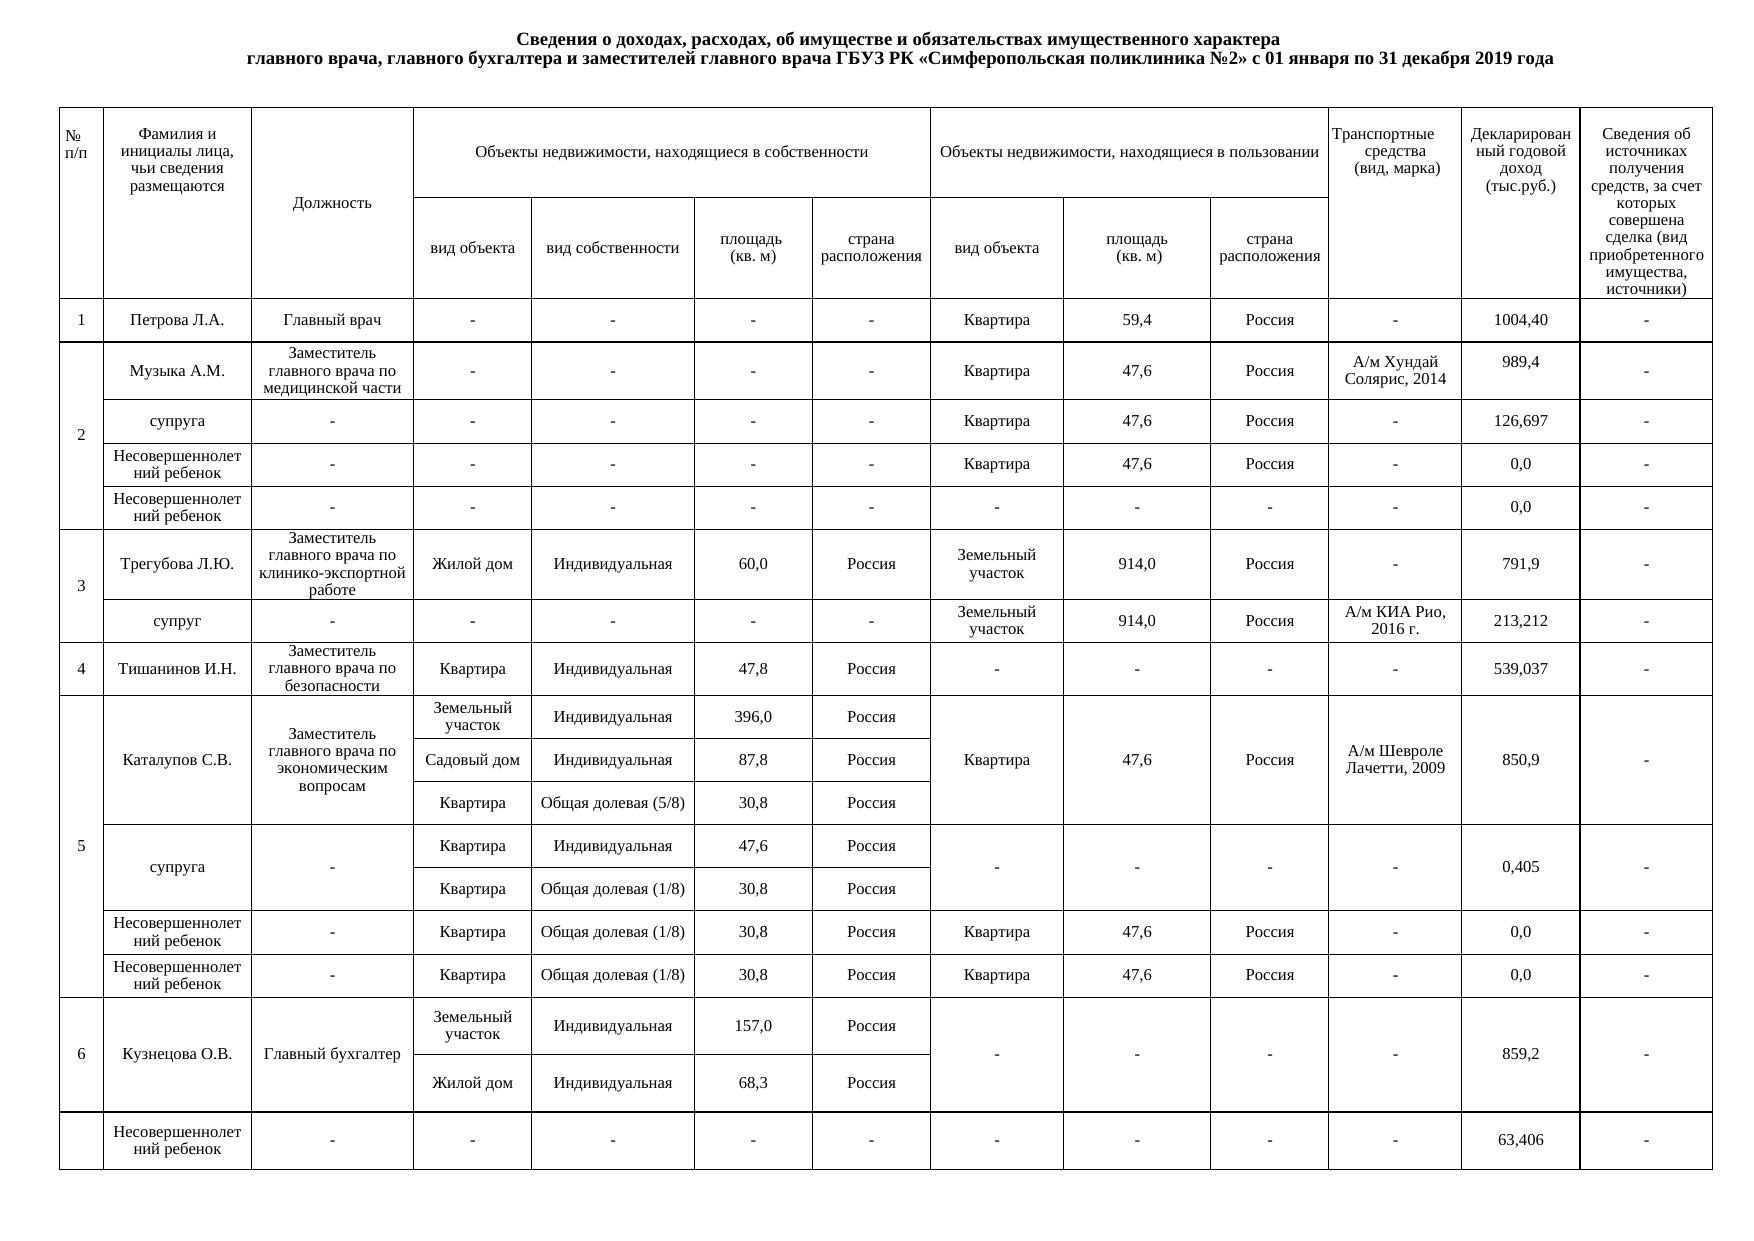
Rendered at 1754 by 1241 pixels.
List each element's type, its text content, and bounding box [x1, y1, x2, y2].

table_cell 47,6 [1064, 343, 1210, 399]
table_cell - [931, 1113, 1063, 1169]
table_cell Несовершеннолетний ребенок [104, 1113, 251, 1169]
table_cell 30,8 [695, 911, 812, 953]
table_cell 47,6 [1064, 444, 1210, 486]
table_header Транспортные средства (вид, марка) [1329, 108, 1461, 298]
table_cell Индивидуальная [532, 998, 694, 1054]
table_cell Музыка А.М. [104, 343, 251, 399]
table_cell - [1581, 530, 1712, 599]
table_cell - [252, 825, 413, 910]
table_cell - [695, 1113, 812, 1169]
table_cell площадь (кв. м) [695, 198, 812, 298]
table_cell 0,0 [1462, 911, 1579, 953]
table_cell - [252, 955, 413, 997]
table_cell Россия [813, 643, 930, 695]
table_cell - [532, 1113, 694, 1169]
table_cell Кузнецова О.В. [104, 998, 251, 1111]
table_cell Общая долевая (1/8) [532, 911, 694, 953]
table_cell - [931, 825, 1063, 910]
table_cell Россия [813, 782, 930, 824]
table_cell Жилой дом [414, 1055, 531, 1111]
table_cell Квартира [931, 955, 1063, 997]
table_cell 4 [60, 643, 103, 695]
table_cell 914,0 [1064, 530, 1210, 599]
table_cell - [1211, 487, 1328, 529]
table_cell Россия [813, 955, 930, 997]
table_cell Петрова Л.А. [104, 299, 251, 341]
table_cell 30,8 [695, 955, 812, 997]
table_cell - [414, 487, 531, 529]
table_cell - [1329, 487, 1461, 529]
table_cell 59,4 [1064, 299, 1210, 341]
table_cell 539,037 [1462, 643, 1579, 695]
table_cell Индивидуальная [532, 696, 694, 738]
table_cell - [1581, 696, 1712, 824]
table_cell - [414, 343, 531, 399]
table_header Объекты недвижимости, находящиеся в собственности [414, 108, 930, 197]
table_cell 126,697 [1462, 400, 1579, 442]
table_cell площадь (кв. м) [1064, 198, 1210, 298]
table_header Должность [252, 108, 413, 298]
table_cell 6 [60, 998, 103, 1111]
table_cell - [414, 1113, 531, 1169]
table_cell 989,4 [1462, 343, 1579, 399]
table_cell Россия [813, 911, 930, 953]
table_cell - [1329, 1113, 1461, 1169]
table_cell вид объекта [414, 198, 531, 298]
table_header № п/п [60, 108, 103, 298]
table_cell - [1329, 643, 1461, 695]
table_cell - [1581, 444, 1712, 486]
table_cell 213,212 [1462, 600, 1579, 642]
table_cell - [532, 444, 694, 486]
table_cell - [414, 299, 531, 341]
table_cell 0,0 [1462, 444, 1579, 486]
table_cell 87,8 [695, 739, 812, 781]
table_cell - [1329, 299, 1461, 341]
table_cell - [1581, 955, 1712, 997]
table_cell Трегубова Л.Ю. [104, 530, 251, 599]
table_cell - [1064, 825, 1210, 910]
table_cell - [1064, 643, 1210, 695]
table_cell Россия [813, 1055, 930, 1111]
table_header Сведения об источниках получения средств, за счет которых совершена сделка (вид приобретенного имущества, источники) [1581, 108, 1712, 298]
table_cell - [695, 600, 812, 642]
table_cell - [695, 400, 812, 442]
table_cell 30,8 [695, 782, 812, 824]
table_cell Россия [1211, 530, 1328, 599]
table_cell Индивидуальная [532, 1055, 694, 1111]
table_cell - [695, 444, 812, 486]
table_cell 914,0 [1064, 600, 1210, 642]
table_cell супруга [104, 400, 251, 442]
table_cell Квартира [414, 911, 531, 953]
table_cell - [252, 444, 413, 486]
table_cell - [1211, 825, 1328, 910]
table_cell - [1581, 600, 1712, 642]
table_cell Общая долевая (1/8) [532, 955, 694, 997]
table_cell - [1064, 998, 1210, 1111]
table_cell 1004,40 [1462, 299, 1579, 341]
table_cell - [532, 487, 694, 529]
table_cell - [1329, 825, 1461, 910]
table_cell А/м Шевроле Лачетти, 2009 [1329, 696, 1461, 824]
table_cell Квартира [414, 955, 531, 997]
table_cell - [813, 343, 930, 399]
table_cell Квартира [414, 825, 531, 867]
table_cell - [252, 400, 413, 442]
table_cell Жилой дом [414, 530, 531, 599]
table_cell Россия [813, 825, 930, 867]
table_cell - [813, 400, 930, 442]
table_cell - [695, 343, 812, 399]
table_cell 47,6 [1064, 911, 1210, 953]
table_cell - [813, 444, 930, 486]
table_cell - [1329, 530, 1461, 599]
table_cell 0,0 [1462, 955, 1579, 997]
table_cell - [1329, 444, 1461, 486]
table_cell Квартира [931, 696, 1063, 824]
table_cell А/м КИА Рио, 2016 г. [1329, 600, 1461, 642]
table_cell Квартира [931, 911, 1063, 953]
table_cell 5 [60, 696, 103, 997]
table_cell - [1581, 911, 1712, 953]
table_cell Россия [1211, 911, 1328, 953]
table_cell Квартира [931, 400, 1063, 442]
table_cell - [1064, 1113, 1210, 1169]
table_cell - [931, 487, 1063, 529]
table_cell - [1581, 998, 1712, 1111]
table_cell Россия [813, 530, 930, 599]
table_cell - [414, 600, 531, 642]
table_cell Квартира [414, 782, 531, 824]
table_cell страна расположения [813, 198, 930, 298]
table_cell - [532, 400, 694, 442]
table_cell Общая долевая (1/8) [532, 868, 694, 910]
table_cell - [1581, 825, 1712, 910]
table_cell Земельный участок [931, 600, 1063, 642]
table_cell - [252, 600, 413, 642]
table_cell - [532, 600, 694, 642]
table_cell 859,2 [1462, 998, 1579, 1111]
table_cell 47,6 [1064, 955, 1210, 997]
table_cell Главный бухгалтер [252, 998, 413, 1111]
table_cell Земельный участок [414, 998, 531, 1054]
table_cell Россия [813, 868, 930, 910]
table_header Декларированный годовой доход (тыс.руб.) [1462, 108, 1579, 298]
table_cell - [1581, 487, 1712, 529]
table_cell 0,405 [1462, 825, 1579, 910]
table_cell Индивидуальная [532, 643, 694, 695]
table_cell Заместитель главного врача по клинико-экспортной работе [252, 530, 413, 599]
table_cell Россия [813, 998, 930, 1054]
table_cell - [1581, 1113, 1712, 1169]
text Сведения о доходах, расходах, об имуществе и обязательствах имущественного характера главного врача, главного бухгалтера и заместителей главного врача ГБУЗ РК «Симферопольская поликлиника №2» с 01 января по 31 декабря 2019 года [89, 29, 1713, 68]
table_cell Заместитель главного врача по безопасности [252, 643, 413, 695]
table_cell - [1211, 998, 1328, 1111]
table_cell - [695, 299, 812, 341]
table_cell - [252, 487, 413, 529]
table_cell 157,0 [695, 998, 812, 1054]
table_cell Россия [813, 739, 930, 781]
table_cell - [1329, 911, 1461, 953]
table_cell Несовершеннолетний ребенок [104, 911, 251, 953]
table_cell Россия [1211, 400, 1328, 442]
table_cell Квартира [414, 643, 531, 695]
table_cell Россия [1211, 955, 1328, 997]
table_cell страна расположения [1211, 198, 1328, 298]
table_cell Индивидуальная [532, 739, 694, 781]
table_cell Земельный участок [931, 530, 1063, 599]
table_cell Россия [813, 696, 930, 738]
table_cell - [1329, 998, 1461, 1111]
table_cell Россия [1211, 600, 1328, 642]
table_cell - [1064, 487, 1210, 529]
table_cell Заместитель главного врача по медицинской части [252, 343, 413, 399]
table_cell - [1581, 299, 1712, 341]
table_cell - [1581, 643, 1712, 695]
table_cell 60,0 [695, 530, 812, 599]
table_cell - [414, 400, 531, 442]
table_cell 47,8 [695, 643, 812, 695]
table_cell супруга [104, 825, 251, 910]
table_cell 2 [60, 343, 103, 529]
table_cell вид собственности [532, 198, 694, 298]
table_cell Общая долевая (5/8) [532, 782, 694, 824]
table_cell - [252, 911, 413, 953]
table_cell Индивидуальная [532, 530, 694, 599]
table_cell 47,6 [1064, 400, 1210, 442]
table_cell 0,0 [1462, 487, 1579, 529]
table_cell - [532, 299, 694, 341]
table_cell - [695, 487, 812, 529]
table_cell Квартира [931, 444, 1063, 486]
table_cell - [813, 600, 930, 642]
table_cell 3 [60, 530, 103, 642]
table_cell - [414, 444, 531, 486]
table_cell Садовый дом [414, 739, 531, 781]
table_cell - [813, 487, 930, 529]
table_cell - [1581, 400, 1712, 442]
table_cell Земельный участок [414, 696, 531, 738]
table_cell 63,406 [1462, 1113, 1579, 1169]
table_cell Тишанинов И.Н. [104, 643, 251, 695]
table_cell - [813, 299, 930, 341]
table_cell - [931, 643, 1063, 695]
table_cell 68,3 [695, 1055, 812, 1111]
table_cell супруг [104, 600, 251, 642]
table_cell Россия [1211, 696, 1328, 824]
table_cell Главный врач [252, 299, 413, 341]
table_cell - [1329, 400, 1461, 442]
table_cell вид объекта [931, 198, 1063, 298]
table_cell 791,9 [1462, 530, 1579, 599]
table_header Объекты недвижимости, находящиеся в пользовании [931, 108, 1328, 197]
table_cell 30,8 [695, 868, 812, 910]
table_cell Квартира [414, 868, 531, 910]
table_cell - [1329, 955, 1461, 997]
table_cell - [1581, 343, 1712, 399]
table_cell - [813, 1113, 930, 1169]
table_cell Россия [1211, 299, 1328, 341]
table_cell - [931, 998, 1063, 1111]
table_cell Каталупов С.В. [104, 696, 251, 824]
table_cell Квартира [931, 299, 1063, 341]
table_cell 47,6 [1064, 696, 1210, 824]
table_cell Несовершеннолетний ребенок [104, 955, 251, 997]
table_cell [60, 1113, 103, 1169]
table_cell - [532, 343, 694, 399]
table_cell Несовершеннолетний ребенок [104, 444, 251, 486]
table_cell 47,6 [695, 825, 812, 867]
table_cell Заместитель главного врача по экономическим вопросам [252, 696, 413, 824]
table_cell Квартира [931, 343, 1063, 399]
table_cell Несовершеннолетний ребенок [104, 487, 251, 529]
table_cell - [1211, 1113, 1328, 1169]
table_cell - [1211, 643, 1328, 695]
table_cell 396,0 [695, 696, 812, 738]
table_cell Индивидуальная [532, 825, 694, 867]
table_cell Россия [1211, 444, 1328, 486]
table_cell 850,9 [1462, 696, 1579, 824]
table_cell 1 [60, 299, 103, 341]
table_header Фамилия и инициалы лица, чьи сведения размещаются [104, 108, 251, 298]
table_cell Россия [1211, 343, 1328, 399]
table_cell - [252, 1113, 413, 1169]
table_cell А/м Хундай Солярис, 2014 [1329, 343, 1461, 399]
